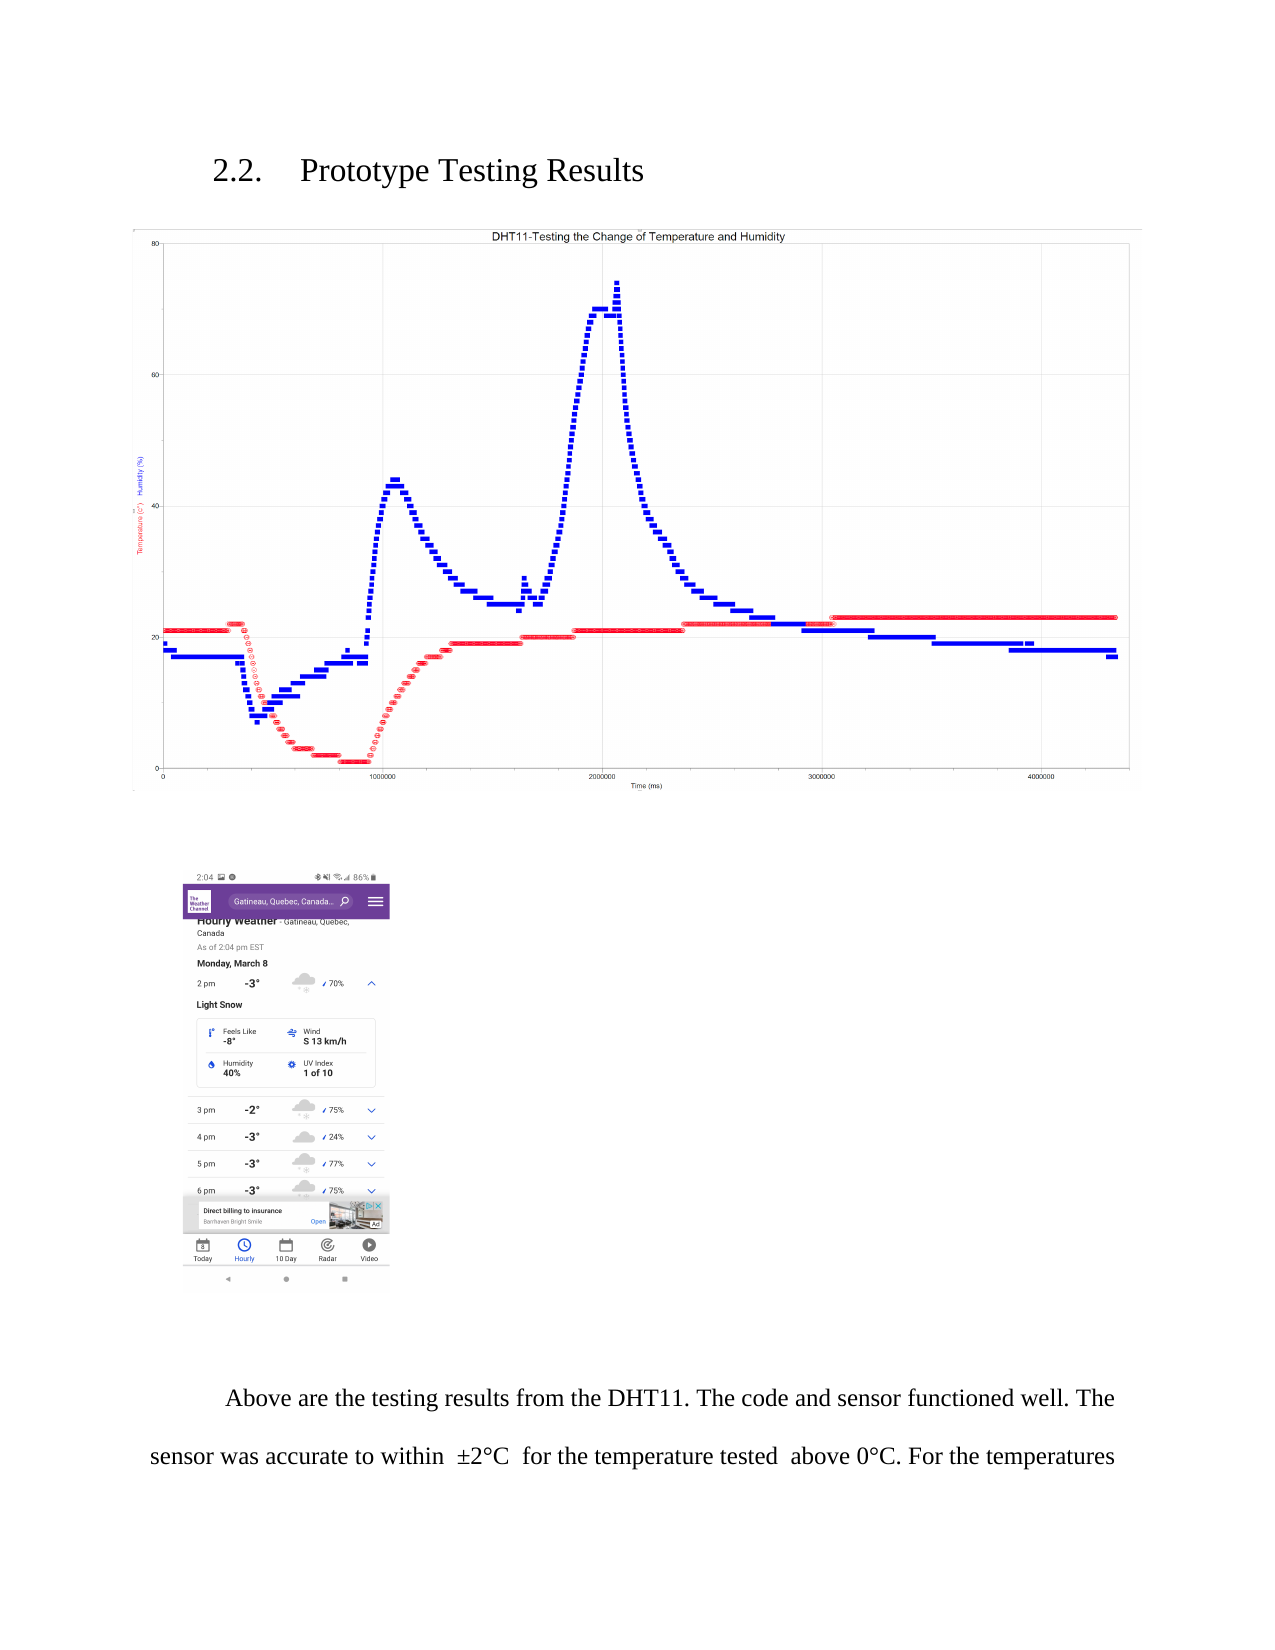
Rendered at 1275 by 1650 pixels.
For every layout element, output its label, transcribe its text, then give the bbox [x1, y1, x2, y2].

picture [182, 870, 390, 1293]
picture [132, 229, 1143, 791]
subtitle Prototype Testing Results [262, 150, 1125, 188]
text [150, 1383, 1125, 1470]
